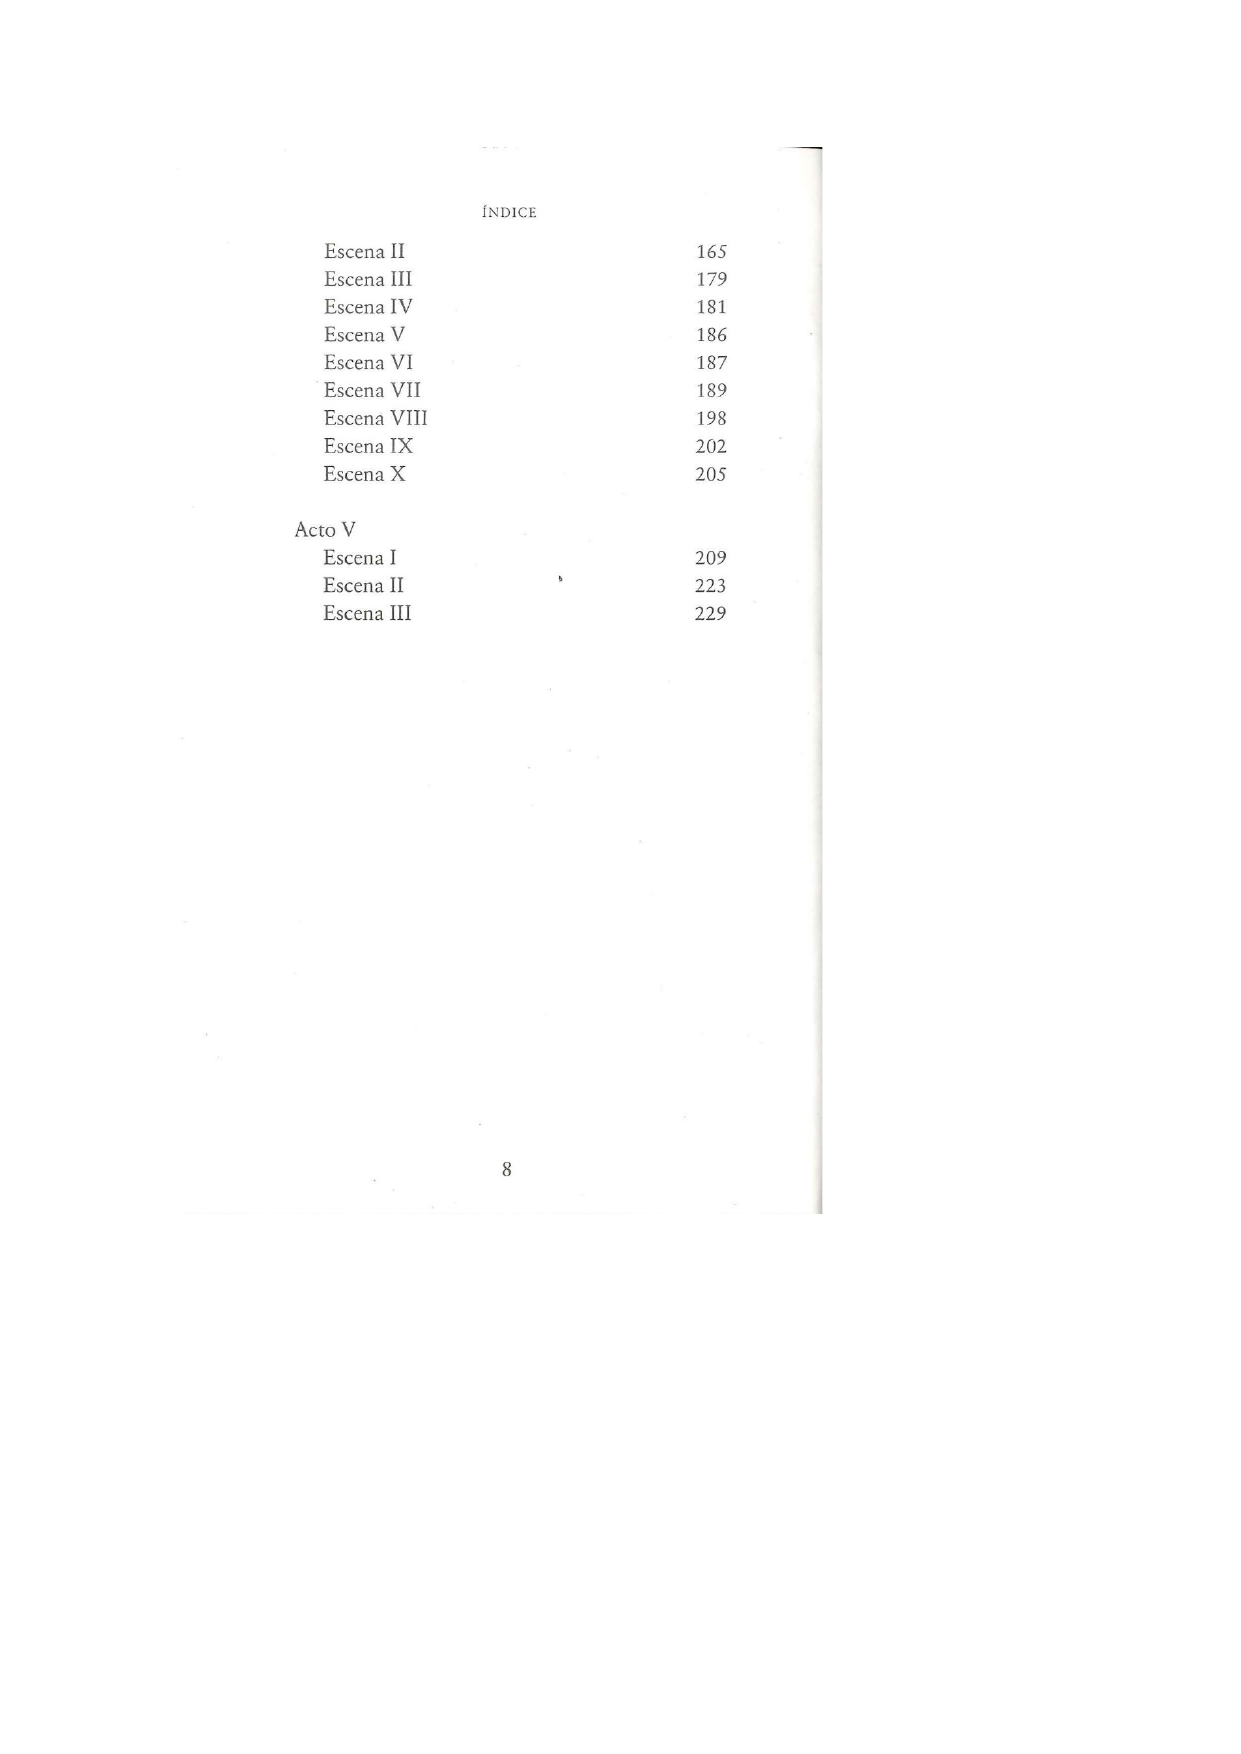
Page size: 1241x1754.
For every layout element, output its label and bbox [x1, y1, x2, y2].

picture [177, 147, 823, 1214]
